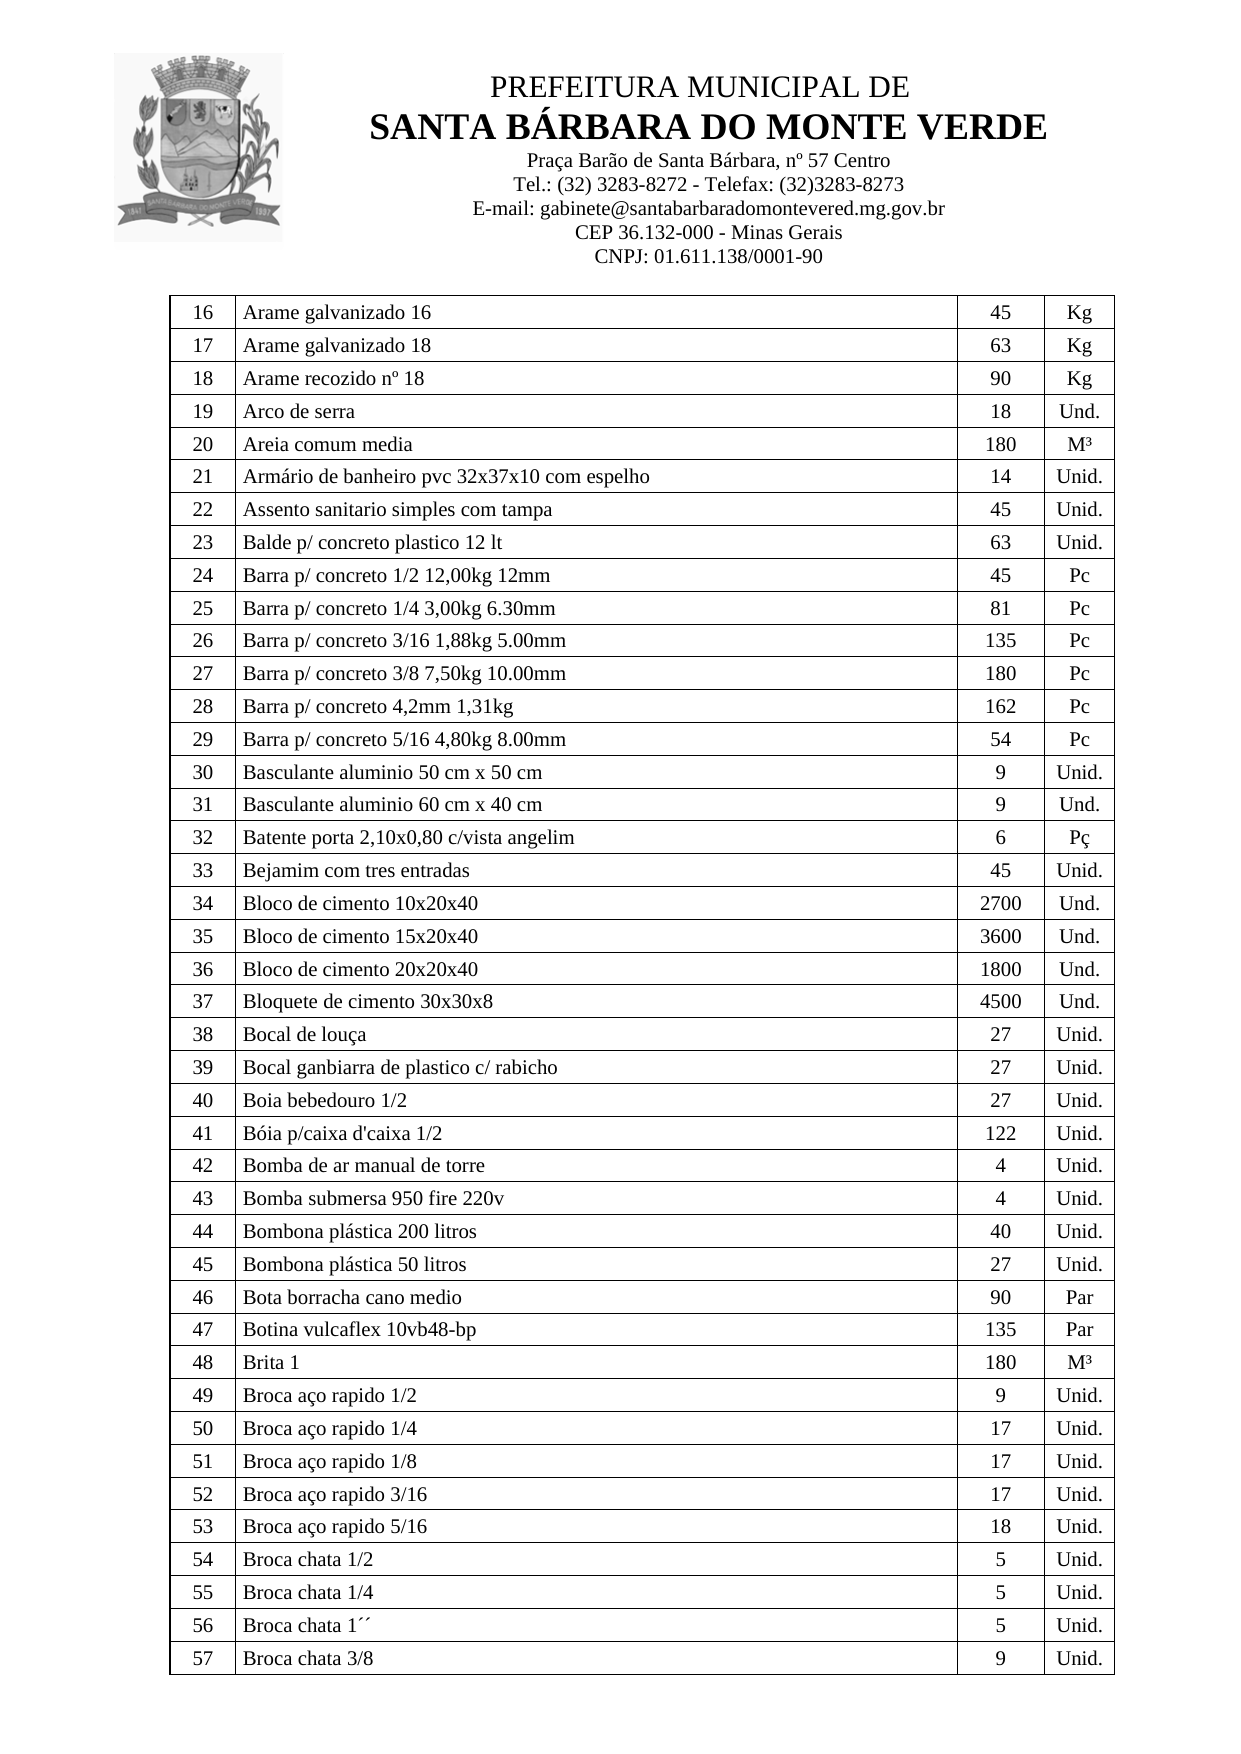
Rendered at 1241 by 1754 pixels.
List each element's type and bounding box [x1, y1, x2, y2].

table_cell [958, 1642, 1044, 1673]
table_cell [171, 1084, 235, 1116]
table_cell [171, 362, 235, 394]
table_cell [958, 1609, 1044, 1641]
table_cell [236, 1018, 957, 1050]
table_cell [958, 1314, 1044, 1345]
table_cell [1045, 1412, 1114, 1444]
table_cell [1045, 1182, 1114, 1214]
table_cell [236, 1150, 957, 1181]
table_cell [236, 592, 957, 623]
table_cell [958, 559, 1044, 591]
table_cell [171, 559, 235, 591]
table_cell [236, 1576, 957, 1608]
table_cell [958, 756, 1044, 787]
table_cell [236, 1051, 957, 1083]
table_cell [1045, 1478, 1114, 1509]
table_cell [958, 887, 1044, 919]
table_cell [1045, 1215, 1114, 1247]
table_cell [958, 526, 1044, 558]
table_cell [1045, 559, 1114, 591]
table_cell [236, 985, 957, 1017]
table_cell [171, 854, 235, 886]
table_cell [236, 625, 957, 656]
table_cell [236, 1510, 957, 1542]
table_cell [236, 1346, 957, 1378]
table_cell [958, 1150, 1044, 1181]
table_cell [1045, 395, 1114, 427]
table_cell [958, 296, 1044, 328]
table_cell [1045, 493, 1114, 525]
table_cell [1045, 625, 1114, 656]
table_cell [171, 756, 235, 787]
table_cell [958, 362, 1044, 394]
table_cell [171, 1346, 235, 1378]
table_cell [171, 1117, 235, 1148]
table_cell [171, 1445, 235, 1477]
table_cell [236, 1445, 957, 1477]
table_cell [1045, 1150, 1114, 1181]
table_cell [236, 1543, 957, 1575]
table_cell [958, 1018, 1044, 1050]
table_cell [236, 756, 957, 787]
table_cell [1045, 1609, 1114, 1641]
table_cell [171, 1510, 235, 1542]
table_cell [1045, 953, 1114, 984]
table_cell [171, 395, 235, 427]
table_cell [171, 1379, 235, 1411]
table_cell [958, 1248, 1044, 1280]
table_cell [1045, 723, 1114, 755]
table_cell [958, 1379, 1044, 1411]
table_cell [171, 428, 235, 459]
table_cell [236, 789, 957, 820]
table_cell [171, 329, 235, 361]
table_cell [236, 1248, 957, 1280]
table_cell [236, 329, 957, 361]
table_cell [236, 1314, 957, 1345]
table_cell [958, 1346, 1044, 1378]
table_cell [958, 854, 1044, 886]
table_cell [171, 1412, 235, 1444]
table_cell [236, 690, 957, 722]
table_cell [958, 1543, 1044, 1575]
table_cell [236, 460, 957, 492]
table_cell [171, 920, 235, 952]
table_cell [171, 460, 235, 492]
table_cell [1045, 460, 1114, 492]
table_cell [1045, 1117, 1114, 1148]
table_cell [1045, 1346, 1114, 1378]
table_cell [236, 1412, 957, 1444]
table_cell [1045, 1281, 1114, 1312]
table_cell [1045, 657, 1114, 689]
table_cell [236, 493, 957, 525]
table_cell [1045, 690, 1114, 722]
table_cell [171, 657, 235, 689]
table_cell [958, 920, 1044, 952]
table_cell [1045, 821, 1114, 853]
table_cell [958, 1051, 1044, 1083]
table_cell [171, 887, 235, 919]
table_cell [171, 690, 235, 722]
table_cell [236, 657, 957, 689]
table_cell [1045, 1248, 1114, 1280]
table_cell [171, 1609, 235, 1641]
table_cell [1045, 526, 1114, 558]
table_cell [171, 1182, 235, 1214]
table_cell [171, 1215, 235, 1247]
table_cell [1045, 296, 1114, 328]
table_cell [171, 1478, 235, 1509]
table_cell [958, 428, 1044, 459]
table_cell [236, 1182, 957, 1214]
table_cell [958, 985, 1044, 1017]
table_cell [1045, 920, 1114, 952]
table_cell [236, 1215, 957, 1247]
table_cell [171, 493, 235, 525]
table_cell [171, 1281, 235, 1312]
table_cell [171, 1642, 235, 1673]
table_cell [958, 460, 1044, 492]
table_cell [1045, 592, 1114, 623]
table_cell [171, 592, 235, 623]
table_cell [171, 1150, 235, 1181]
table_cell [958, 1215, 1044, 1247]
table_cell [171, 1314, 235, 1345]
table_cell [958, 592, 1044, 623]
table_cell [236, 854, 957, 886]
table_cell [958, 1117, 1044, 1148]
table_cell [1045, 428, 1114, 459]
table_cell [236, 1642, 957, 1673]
picture [105, 53, 292, 256]
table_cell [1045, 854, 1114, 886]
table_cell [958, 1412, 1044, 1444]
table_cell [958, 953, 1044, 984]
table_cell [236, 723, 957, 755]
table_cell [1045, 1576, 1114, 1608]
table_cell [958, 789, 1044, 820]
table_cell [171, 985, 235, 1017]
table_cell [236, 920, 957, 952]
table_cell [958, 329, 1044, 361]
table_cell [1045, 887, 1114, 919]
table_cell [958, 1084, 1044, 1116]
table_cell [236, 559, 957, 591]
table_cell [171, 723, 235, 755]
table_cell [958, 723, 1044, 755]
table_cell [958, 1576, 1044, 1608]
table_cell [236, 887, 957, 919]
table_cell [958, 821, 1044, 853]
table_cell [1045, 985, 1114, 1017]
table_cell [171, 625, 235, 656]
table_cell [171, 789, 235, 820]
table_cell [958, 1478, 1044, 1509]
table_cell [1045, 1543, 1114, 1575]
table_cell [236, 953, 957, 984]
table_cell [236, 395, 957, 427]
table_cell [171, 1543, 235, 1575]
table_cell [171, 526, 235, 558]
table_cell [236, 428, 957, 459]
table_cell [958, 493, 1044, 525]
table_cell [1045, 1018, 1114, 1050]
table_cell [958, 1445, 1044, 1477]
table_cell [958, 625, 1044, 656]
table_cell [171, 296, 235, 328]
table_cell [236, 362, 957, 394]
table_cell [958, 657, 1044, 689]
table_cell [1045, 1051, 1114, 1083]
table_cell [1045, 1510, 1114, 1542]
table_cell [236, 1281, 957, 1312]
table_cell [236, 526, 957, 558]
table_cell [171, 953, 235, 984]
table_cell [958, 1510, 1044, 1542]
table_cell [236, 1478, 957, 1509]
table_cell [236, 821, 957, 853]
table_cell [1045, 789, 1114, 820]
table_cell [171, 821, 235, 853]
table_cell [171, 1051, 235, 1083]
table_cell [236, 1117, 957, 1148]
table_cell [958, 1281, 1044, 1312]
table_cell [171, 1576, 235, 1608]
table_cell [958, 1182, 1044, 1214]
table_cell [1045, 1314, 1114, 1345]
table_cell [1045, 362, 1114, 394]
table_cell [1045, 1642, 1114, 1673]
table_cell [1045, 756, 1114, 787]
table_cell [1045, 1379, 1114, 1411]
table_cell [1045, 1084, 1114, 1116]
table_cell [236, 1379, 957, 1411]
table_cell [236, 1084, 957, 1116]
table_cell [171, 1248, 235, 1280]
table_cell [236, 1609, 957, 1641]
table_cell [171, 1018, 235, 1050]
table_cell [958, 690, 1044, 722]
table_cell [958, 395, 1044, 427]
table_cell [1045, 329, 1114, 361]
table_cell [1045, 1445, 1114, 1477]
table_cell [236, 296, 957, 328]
